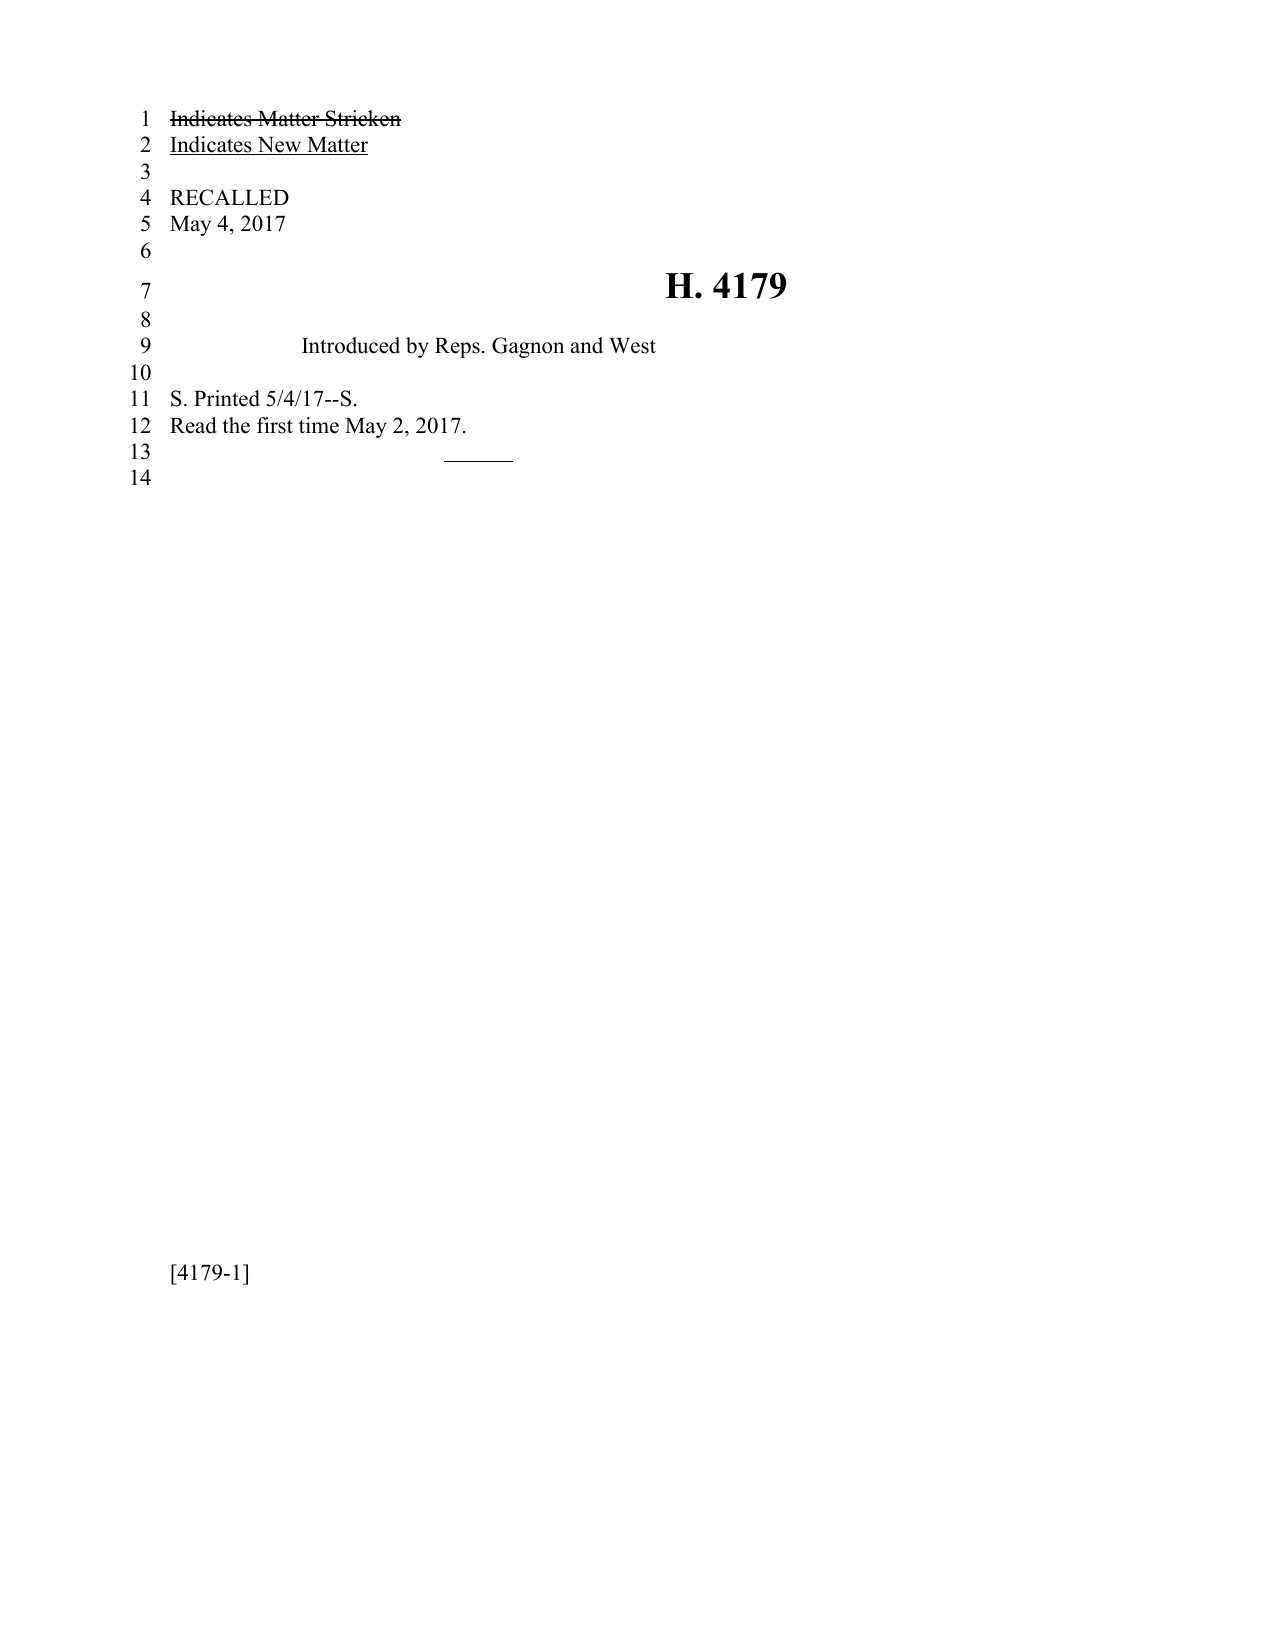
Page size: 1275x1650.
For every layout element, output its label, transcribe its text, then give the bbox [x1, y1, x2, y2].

text Indicates New Matter [169, 131, 787, 158]
text May 4, 2017 [169, 210, 787, 237]
text RECALLED [169, 184, 787, 210]
text Indicates Matter Stricken [169, 105, 787, 131]
text S. Printed 5/4/17--S. [169, 385, 787, 412]
text Read the first time May 2, 2017. [169, 412, 787, 438]
text H. 4179 [169, 263, 787, 306]
text Introduced by Reps. Gagnon and West [169, 333, 787, 359]
